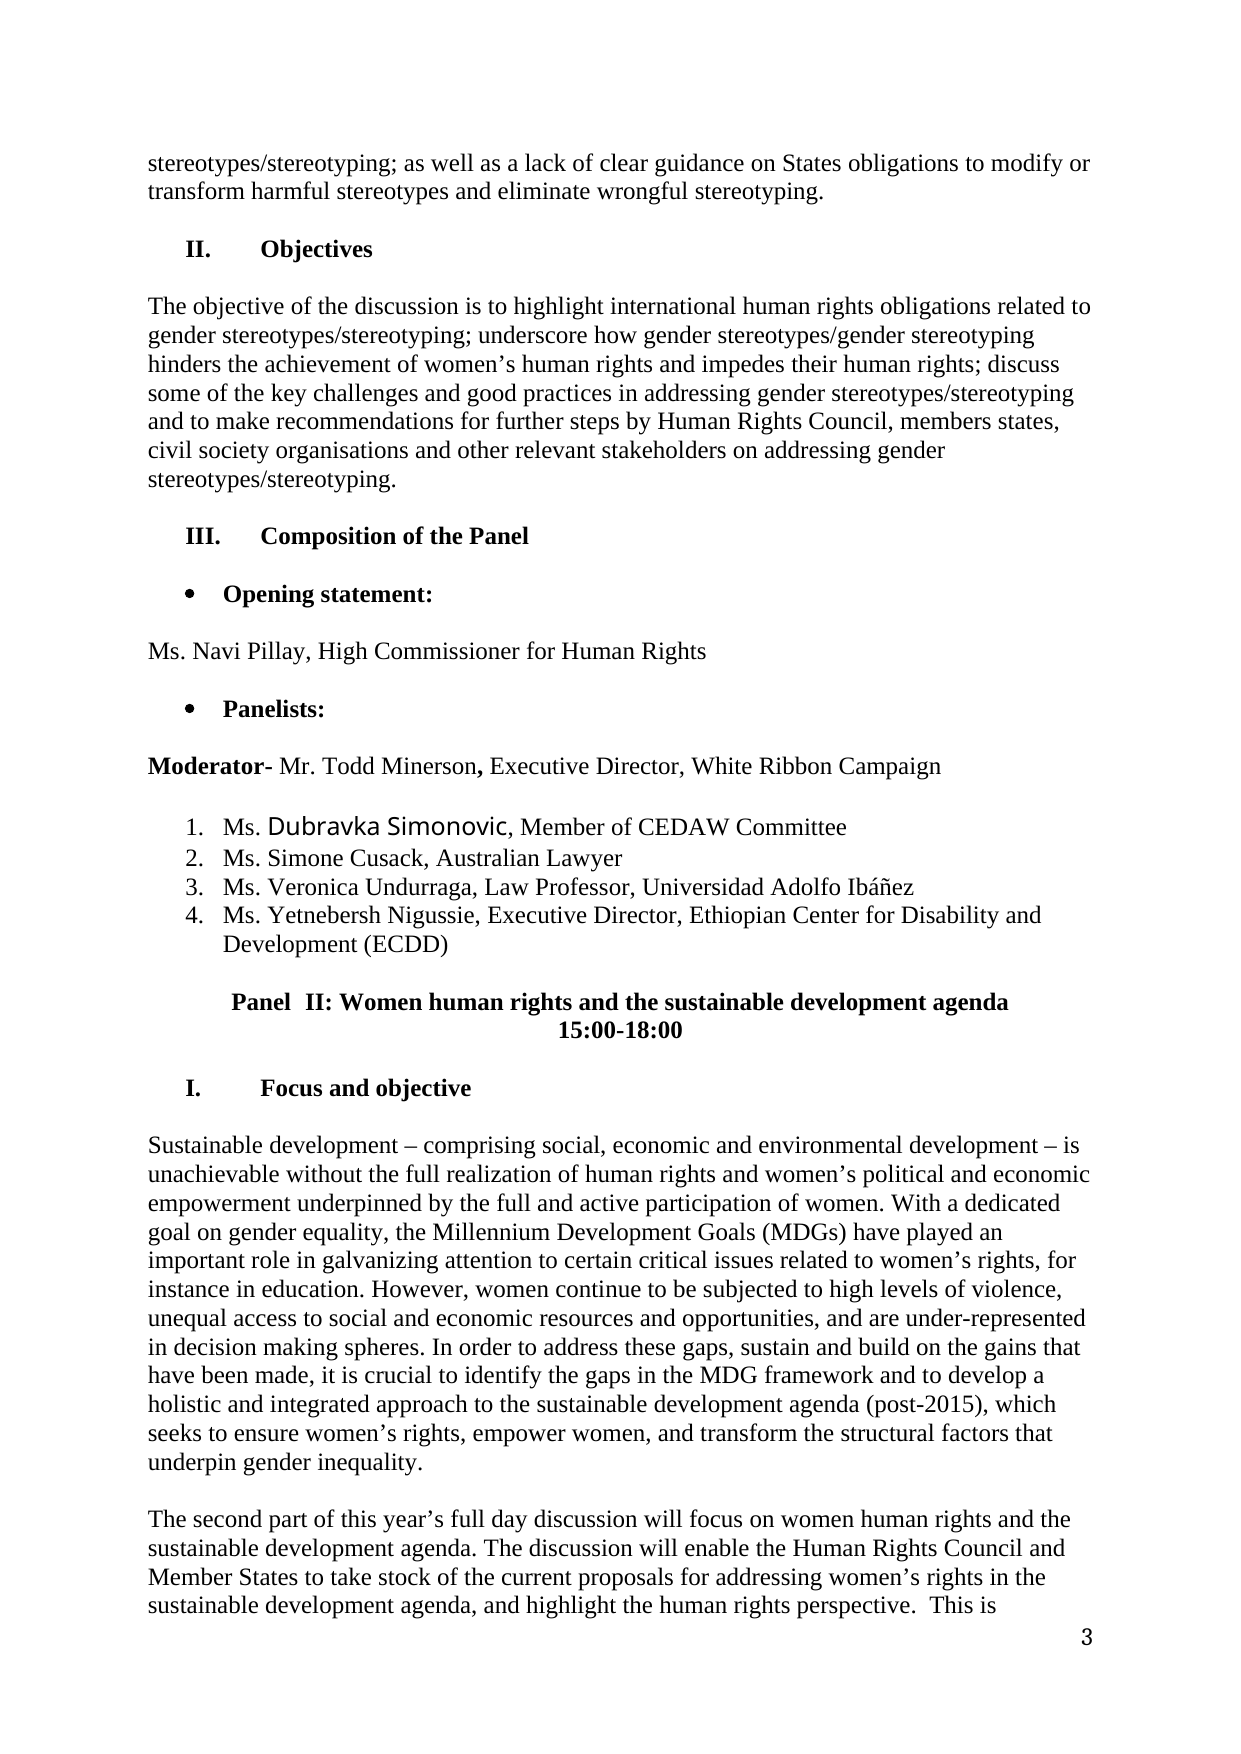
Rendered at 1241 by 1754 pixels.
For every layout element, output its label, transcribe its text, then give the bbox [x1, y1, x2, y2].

list Ms. Veronica Undurraga, Law Professor, Universidad Adolfo Ibáñez [185, 872, 1093, 900]
list Focus and objective [185, 1073, 1093, 1102]
list Panelists: [185, 694, 1093, 723]
text Ms. Navi Pillay, High Commissioner for Human Rights [148, 636, 1093, 665]
text 15:00-18:00 [148, 1015, 1093, 1044]
text Panel II: Women human rights and the sustainable development agenda [148, 987, 1093, 1015]
list Ms. Dubravka Simonovic, Member of CEDAW Committee [185, 809, 1093, 843]
list Composition of the Panel [185, 521, 1093, 550]
list Objectives [185, 234, 1093, 263]
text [148, 1504, 1093, 1619]
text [148, 148, 1093, 205]
list Ms. Simone Cusack, Australian Lawyer [185, 843, 1093, 872]
list Opening statement: [185, 579, 1093, 608]
text Moderator- Mr. Todd Minerson, Executive Director, White Ribbon Campaign [148, 751, 1093, 780]
text Sustainable development – comprising social, economic and environmental development – is unachievable without the full realization of human rights and women’s political and economic empowerment underpinned by the full and active participation of women. With a dedicated goal on gender equality, the Millennium Development Goals (MDGs) have played an important role in galvanizing attention to certain critical issues related to women’s rights, for instance in education. However, women continue to be subjected to high levels of violence, unequal access to social and economic resources and opportunities, and are under-represented in decision making spheres. In order to address these gaps, sustain and build on the gains that have been made, it is crucial to identify the gaps in the MDG framework and to develop a holistic and integrated approach to the sustainable development agenda (post-2015), which seeks to ensure women’s rights, empower women, and transform the structural factors that underpin gender inequality. [148, 1130, 1093, 1475]
list Ms. Yetnebersh Nigussie, Executive Director, Ethiopian Center for Disability and Development (ECDD) [185, 900, 1093, 958]
text The objective of the discussion is to highlight international human rights obligations related to gender stereotypes/stereotyping; underscore how gender stereotypes/gender stereotyping hinders the achievement of women’s human rights and impedes their human rights; discuss some of the key challenges and good practices in addressing gender stereotypes/stereotyping and to make recommendations for further steps by Human Rights Council, members states, civil society organisations and other relevant stakeholders on addressing gender stereotypes/stereotyping. [148, 291, 1093, 493]
